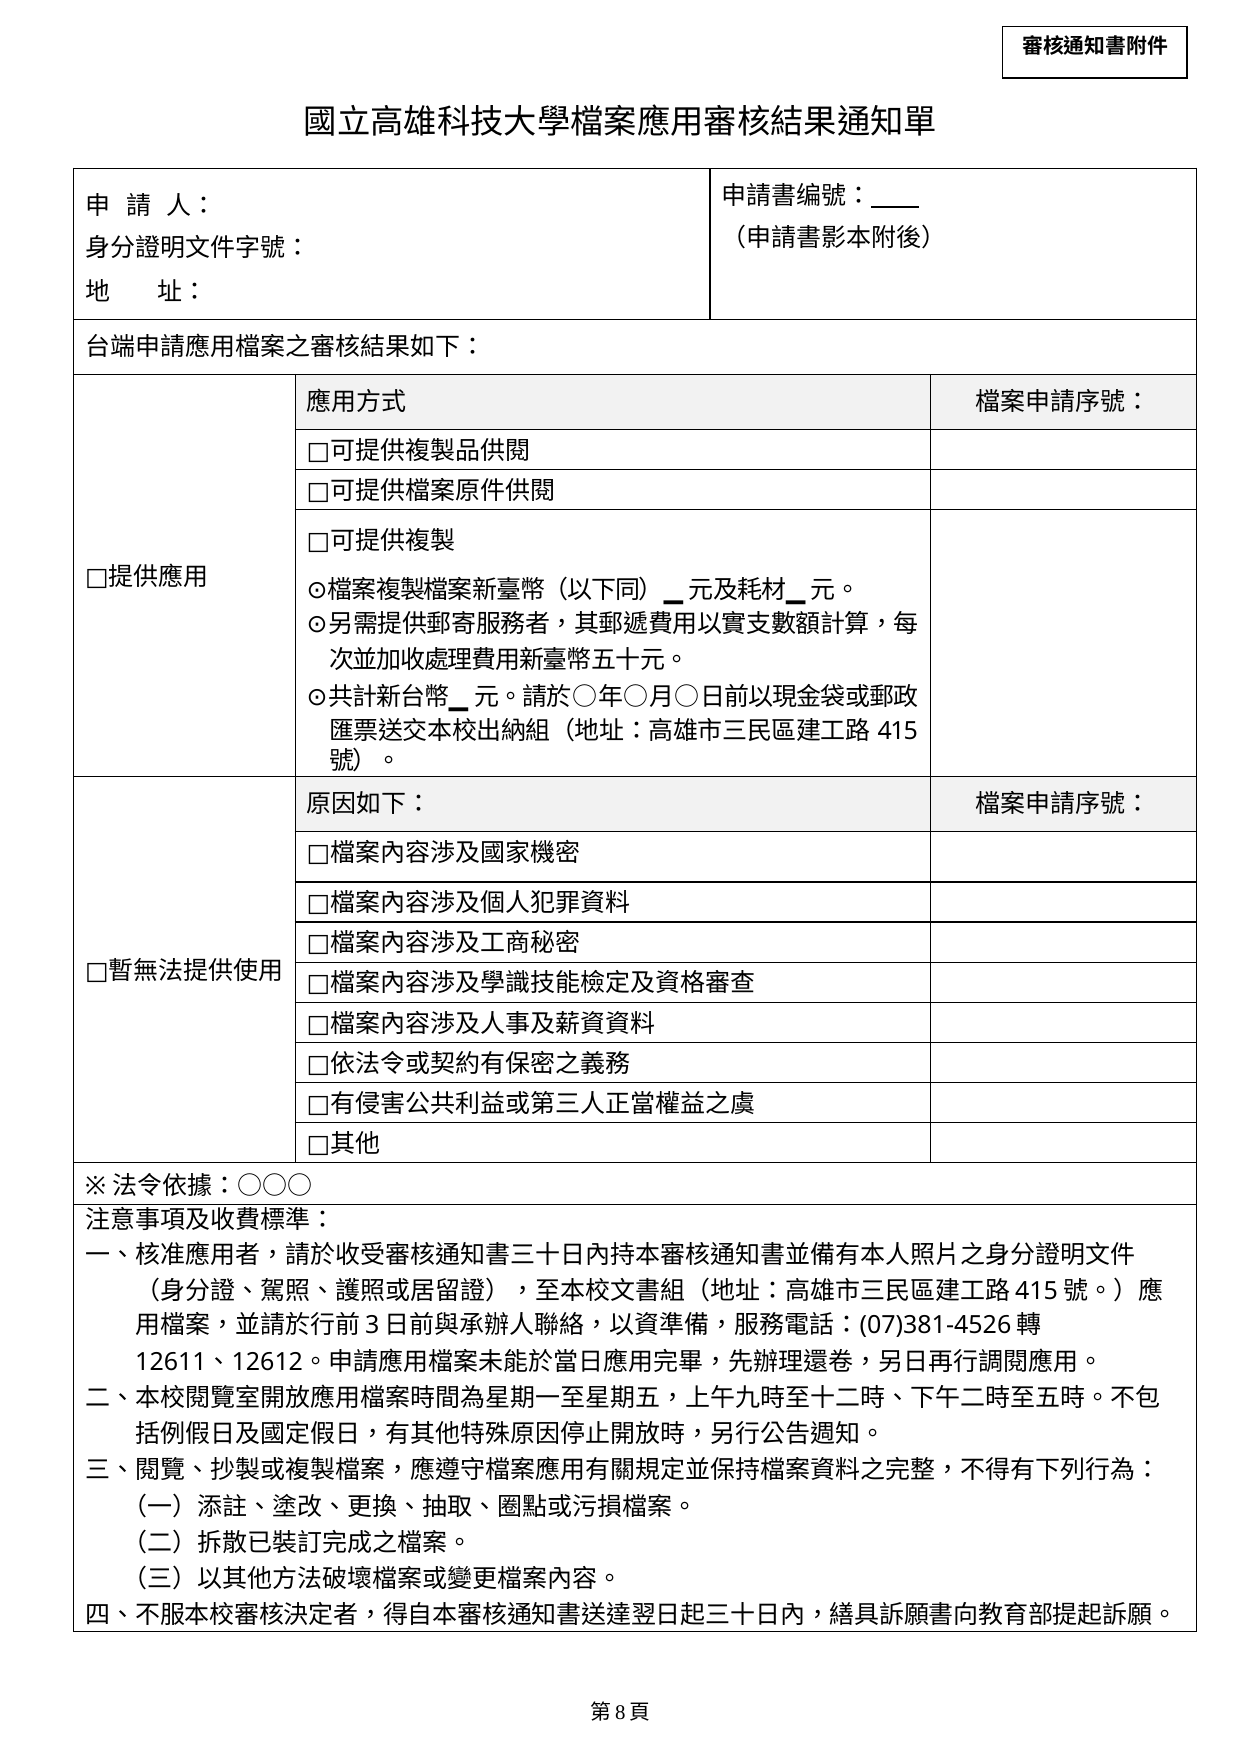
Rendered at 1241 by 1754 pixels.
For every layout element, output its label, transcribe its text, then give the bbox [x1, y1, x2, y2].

table_cell 檔案申請序號： [931, 777, 1196, 831]
table_cell □依法令或契約有保密之義務 [296, 1043, 930, 1082]
text 國立高雄科技大學檔案應用審核結果通知單 [106, 94, 1134, 143]
table_cell [931, 510, 1196, 776]
table_cell 原因如下： [296, 777, 930, 831]
table_cell ※ 法令依據：○○○ [74, 1163, 1196, 1204]
table_cell [931, 963, 1196, 1002]
table_cell [931, 1123, 1196, 1162]
table_cell □提供應用 [74, 375, 295, 776]
table_cell [931, 1043, 1196, 1082]
table_cell □檔案內容渉及人事及薪資資料 [296, 1003, 930, 1042]
table_cell [931, 430, 1196, 469]
table_header 申 請 人： 身分證明文件字號： 地 址： [74, 169, 709, 319]
table_cell □其他 [296, 1123, 930, 1162]
table_cell □可提供複製品供閱 [296, 430, 930, 469]
table_cell [931, 1083, 1196, 1122]
table_cell [931, 883, 1196, 921]
table_cell □檔案內容渉及國家機密 [296, 832, 930, 881]
table_cell □可提供複製 ⊙檔案複製檔案新臺幣（以下同）▁ 元及耗材▁ 元。 ⊙另需提供郵寄服務者，其郵遞費用以實支數額計算，每次並加收處理費用新臺幣五十元。 ⊙共計新台幣▁ 元。請於○年○月○日前以現金袋或郵政匯票送交本校出納組（地址：高雄市三民區建工路415號）。 [296, 510, 930, 776]
table_cell [931, 832, 1196, 881]
table_header 申請書编號： （申請書影本附後） [711, 169, 1196, 319]
table_cell □檔案內容渉及工商秘密 [296, 923, 930, 962]
table_cell □檔案內容渉及個人犯罪資料 [296, 883, 930, 921]
table_cell 應用方式 [296, 375, 930, 429]
table_cell [931, 1003, 1196, 1042]
table_cell □有侵害公共利益或第三人正當權益之虞 [296, 1083, 930, 1122]
table_cell 檔案申請序號： [931, 375, 1196, 429]
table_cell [74, 1205, 1196, 1631]
table_cell □暫無法提供使用 [74, 777, 295, 1162]
table_cell [931, 923, 1196, 962]
table_cell □可提供檔案原件供閱 [296, 470, 930, 509]
table_cell [931, 470, 1196, 509]
table_cell □檔案內容渉及學識技能檢定及資格審查 [296, 963, 930, 1002]
table_cell 台端申請應用檔案之審核結果如下： [74, 320, 1196, 374]
